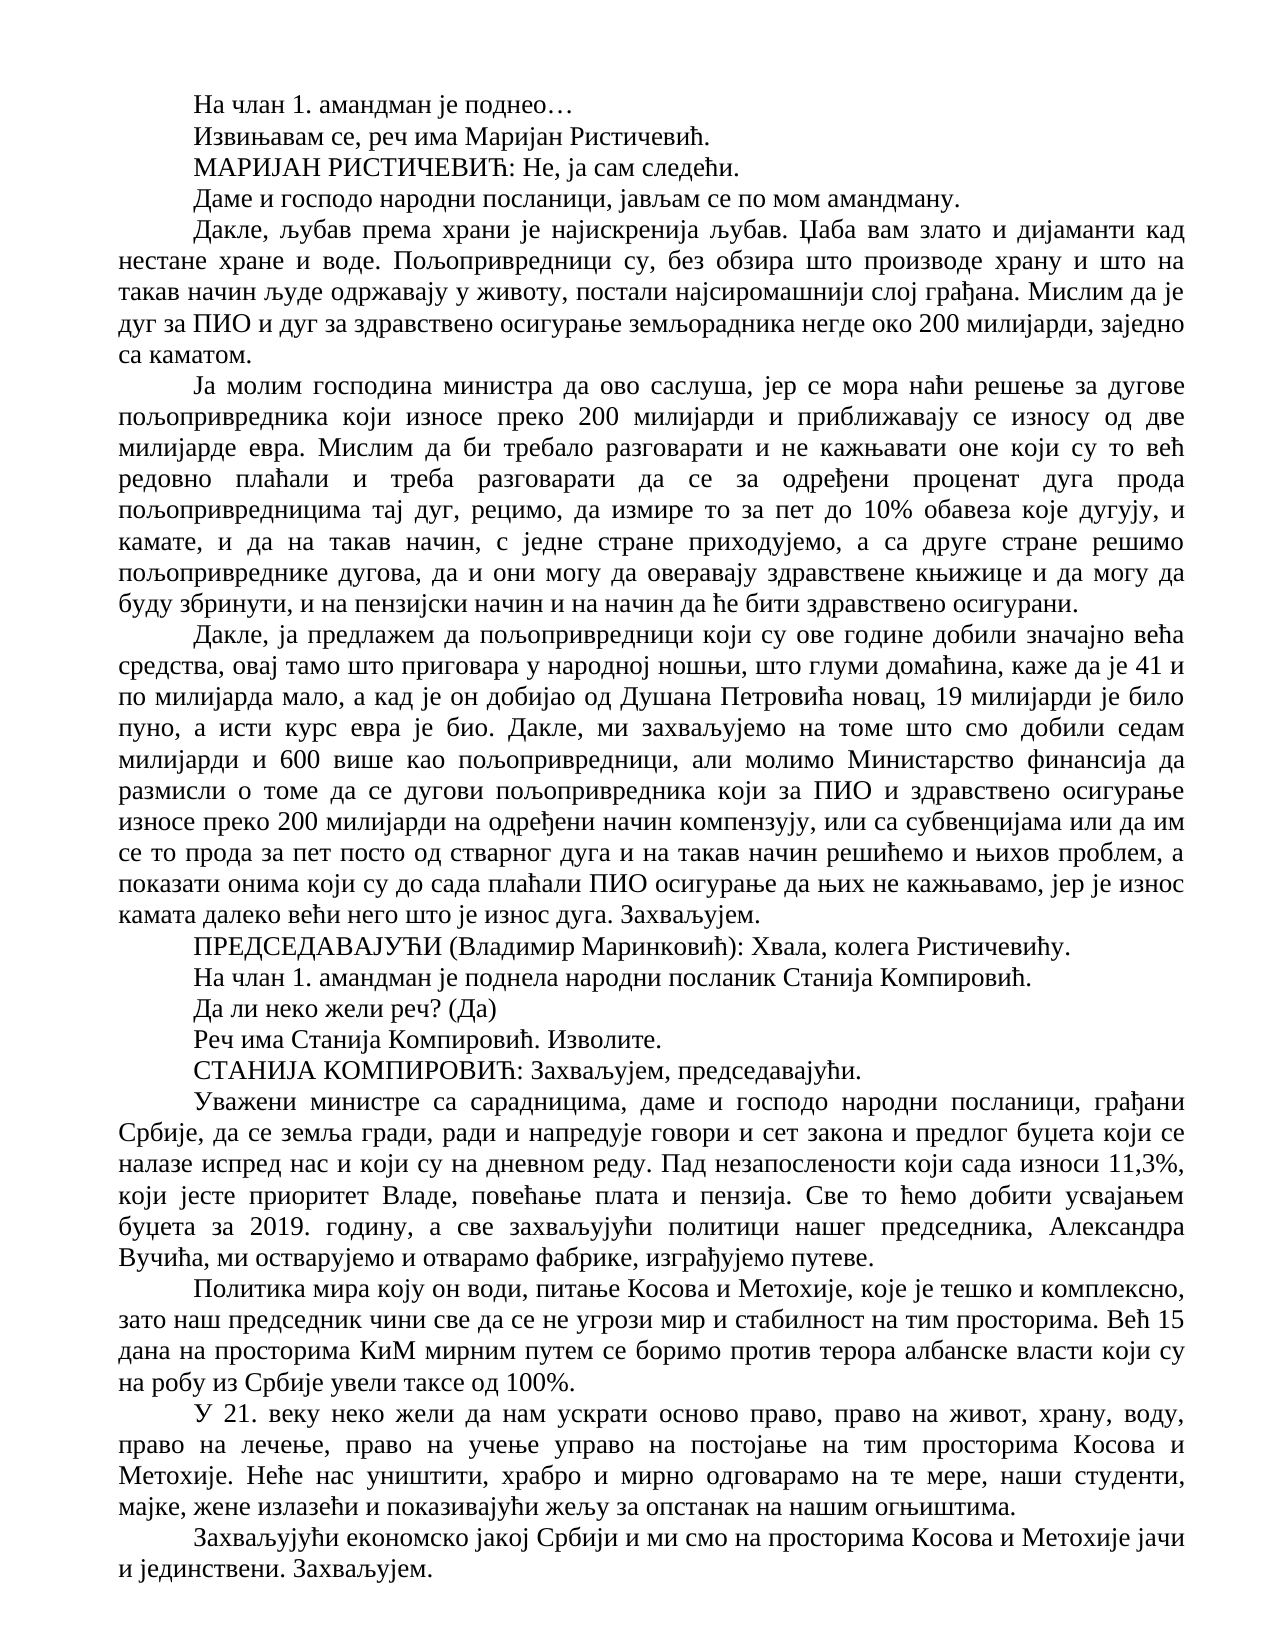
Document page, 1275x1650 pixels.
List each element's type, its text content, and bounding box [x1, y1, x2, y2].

text Даме и господо народни посланици, јављам се по мом амандману. [118, 182, 1186, 213]
text Да ли неко жели реч? (Да) [118, 992, 1186, 1023]
text Дакле, љубав према храни је најискренија љубав. Џаба вам злато и дијаманти кад нестане хране и воде. Пољопривредници су, без обзира што производе храну и што на такав начин људе одржавају у животу, постали најсиромашнији слој грађана. Мислим да је дуг за ПИО и дуг за здравствено осигурање земљорадника негде око 200 милијарди, заједно са каматом. [118, 213, 1186, 369]
text Ја молим господина министра да ово саслуша, јер се мора наћи решење за дугове пољопривредника који износе преко 200 милијарди и приближавају се износу од две милијарде евра. Мислим да би требало разговарати и не кажњавати оне који су то већ редовно плаћали и треба разговарати да се за одређени проценат дуга прода пољопривредницима тај дуг, рецимо, да измире то за пет до 10% обавеза које дугују, и камате, и да на такав начин, с једне стране приходујемо, а са друге стране решимо пољопривреднике дугова, да и они могу да оверавају здравствене књижице и да могу да буду збринути, и на пензијски начин и на начин да ће бити здравствено осигурани. [118, 369, 1186, 618]
text Уважени министре са сарадницима, даме и господо народни посланици, грађани Србије, да се земља гради, ради и напредује говори и сет закона и предлог буџета који се налазе испред нас и који су на дневном реду. Пад незапослености који сада износи 11,3%, који јесте приоритет Владе, повећање плата и пензија. Све то ћемо добити усвајањем буџета за 2019. годину, а све захваљујући политици нашег председника, Александра Вучића, ми остварујемо и отварамо фабрике, изграђујемо путеве. [118, 1085, 1186, 1272]
text На члан 1. амандман је поднела народни посланик Станија Компировић. [118, 961, 1186, 992]
text На члан 1. амандман је поднео… [118, 89, 1186, 120]
text СТАНИЈА КОМПИРОВИЋ: Захваљујем, председавајући. [118, 1054, 1186, 1085]
text У 21. веку неко жели да нам ускрати осново право, право на живот, храну, воду, право на лечење, право на учење управо на постојање на тим просторима Косова и Метохије. Неће нас уништити, храбро и мирно одговарамо на те мере, наши студенти, мајке, жене излазећи и показивајући жељу за опстанак на нашим огњиштима. [118, 1397, 1186, 1521]
text Реч има Станија Компировић. Изволите. [118, 1023, 1186, 1054]
text ПРЕДСЕДАВАЈУЋИ (Владимир Маринковић): Хвала, колега Ристичевићу. [118, 929, 1186, 961]
text МАРИЈАН РИСТИЧЕВИЋ: Не, ја сам следећи. [118, 151, 1186, 182]
text Захваљујући економско јакој Србији и ми смо на просторима Косова и Метохије јачи и јединствени. Захваљујем. [118, 1521, 1186, 1584]
text Политика мира коју он води, питање Косова и Метохије, које је тешко и комплексно, зато наш председник чини све да се не угрози мир и стабилност на тим просторима. Већ 15 дана на просторима КиМ мирним путем се боримо против терора албанске власти који су на робу из Србије увели таксе од 100%. [118, 1272, 1186, 1397]
text Извињавам се, реч има Маријан Ристичевић. [118, 120, 1186, 151]
text Дакле, ја предлажем да пољопривредници који су ове године добили значајно већа средства, овај тамо што приговара у народној ношњи, што глуми домаћина, каже да је 41 и по милијарда мало, а кад је он добијао од Душана Петровића новац, 19 милијарди је било пуно, а исти курс евра је био. Дакле, ми захваљујемо на томе што смо добили седам милијарди и 600 више као пољопривредници, али молимо Министарство финансија да размисли о томе да се дугови пољопривредника који за ПИО и здравствено осигурање износе преко 200 милијарди на одређени начин компензују, или са субвенцијама или да им се то прода за пет посто од стварног дуга и на такав начин решићемо и њихов проблем, а показати онима који су до сада плаћали ПИО осигурање да њих не кажњавамо, јер је износ камата далеко већи него што је износ дуга. Захваљујем. [118, 618, 1186, 929]
